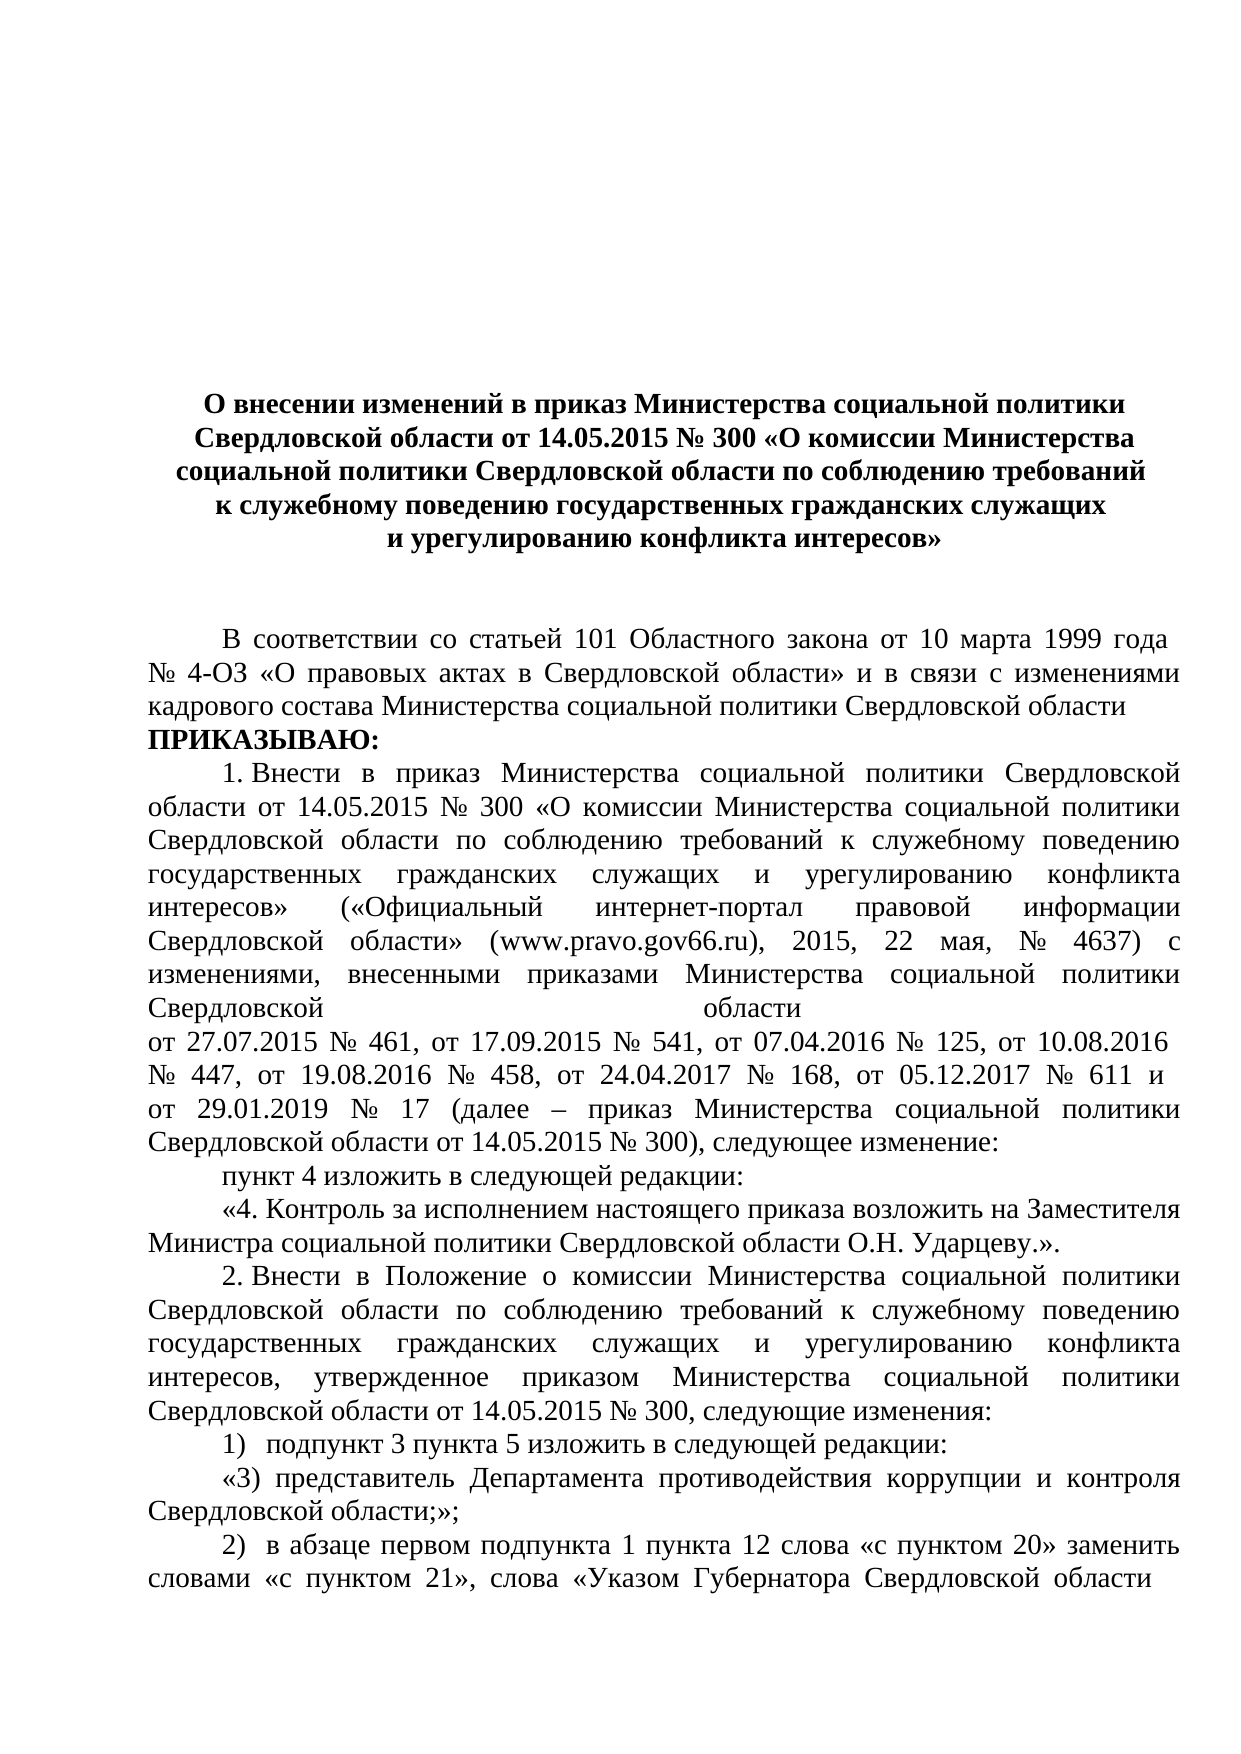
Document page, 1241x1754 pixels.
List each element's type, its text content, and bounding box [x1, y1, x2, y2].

list Внести в приказ Министерства социальной политики Свердловской области от 14.05.2015 № 300 «О комиссии Министерства социальной политики Свердловской области по соблюдению требований к служебному поведению государственных гражданских служащих и урегулированию конфликта интересов» («Официальный интернет-портал правовой информации Свердловской области» (www.pravo.gov66.ru), 2015, 22 мая, № 4637) с изменениями, внесенными приказами Министерства социальной политики Свердловской области от 27.07.2015 № 461, от 17.09.2015 № 541, от 07.04.2016 № 125, от 10.08.2016 № 447, от 19.08.2016 № 458, от 24.04.2017 № 168, от 05.12.2017 № 611 и от 29.01.2019 № 17 (далее – приказ Министерства социальной политики Свердловской области от 14.05.2015 № 300), следующее изменение: [148, 755, 1181, 1158]
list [148, 1527, 1181, 1594]
text В соответствии со статьей 101 Областного закона от 10 марта 1999 года № 4-ОЗ «О правовых актах в Свердловской области» и в связи с изменениями кадрового состава Министерства социальной политики Свердловской области [148, 621, 1181, 722]
text «4. Контроль за исполнением настоящего приказа возложить на Заместителя Министра социальной политики Свердловской области О.Н. Ударцеву.». [148, 1191, 1181, 1258]
list пункт 4 изложить в следующей редакции: [222, 1158, 1181, 1191]
text ПРИКАЗЫВАЮ: [148, 722, 1181, 755]
list «3) представитель Департамента противодействия коррупции и контроля Свердловской области;»; [148, 1460, 1181, 1527]
text О внесении изменений в приказ Министерства социальной политики Свердловской области от 14.05.2015 № 300 «О комиссии Министерства социальной политики Свердловской области по соблюдению требований к служебному поведению государственных гражданских служащих и урегулированию конфликта интересов» [148, 386, 1181, 554]
list Внести в Положение о комиссии Министерства социальной политики Свердловской области по соблюдению требований к служебному поведению государственных гражданских служащих и урегулированию конфликта интересов, утвержденное приказом Министерства социальной политики Свердловской области от 14.05.2015 № 300, следующие изменения: [148, 1258, 1181, 1426]
list подпункт 3 пункта 5 изложить в следующей редакции: [148, 1426, 1181, 1460]
